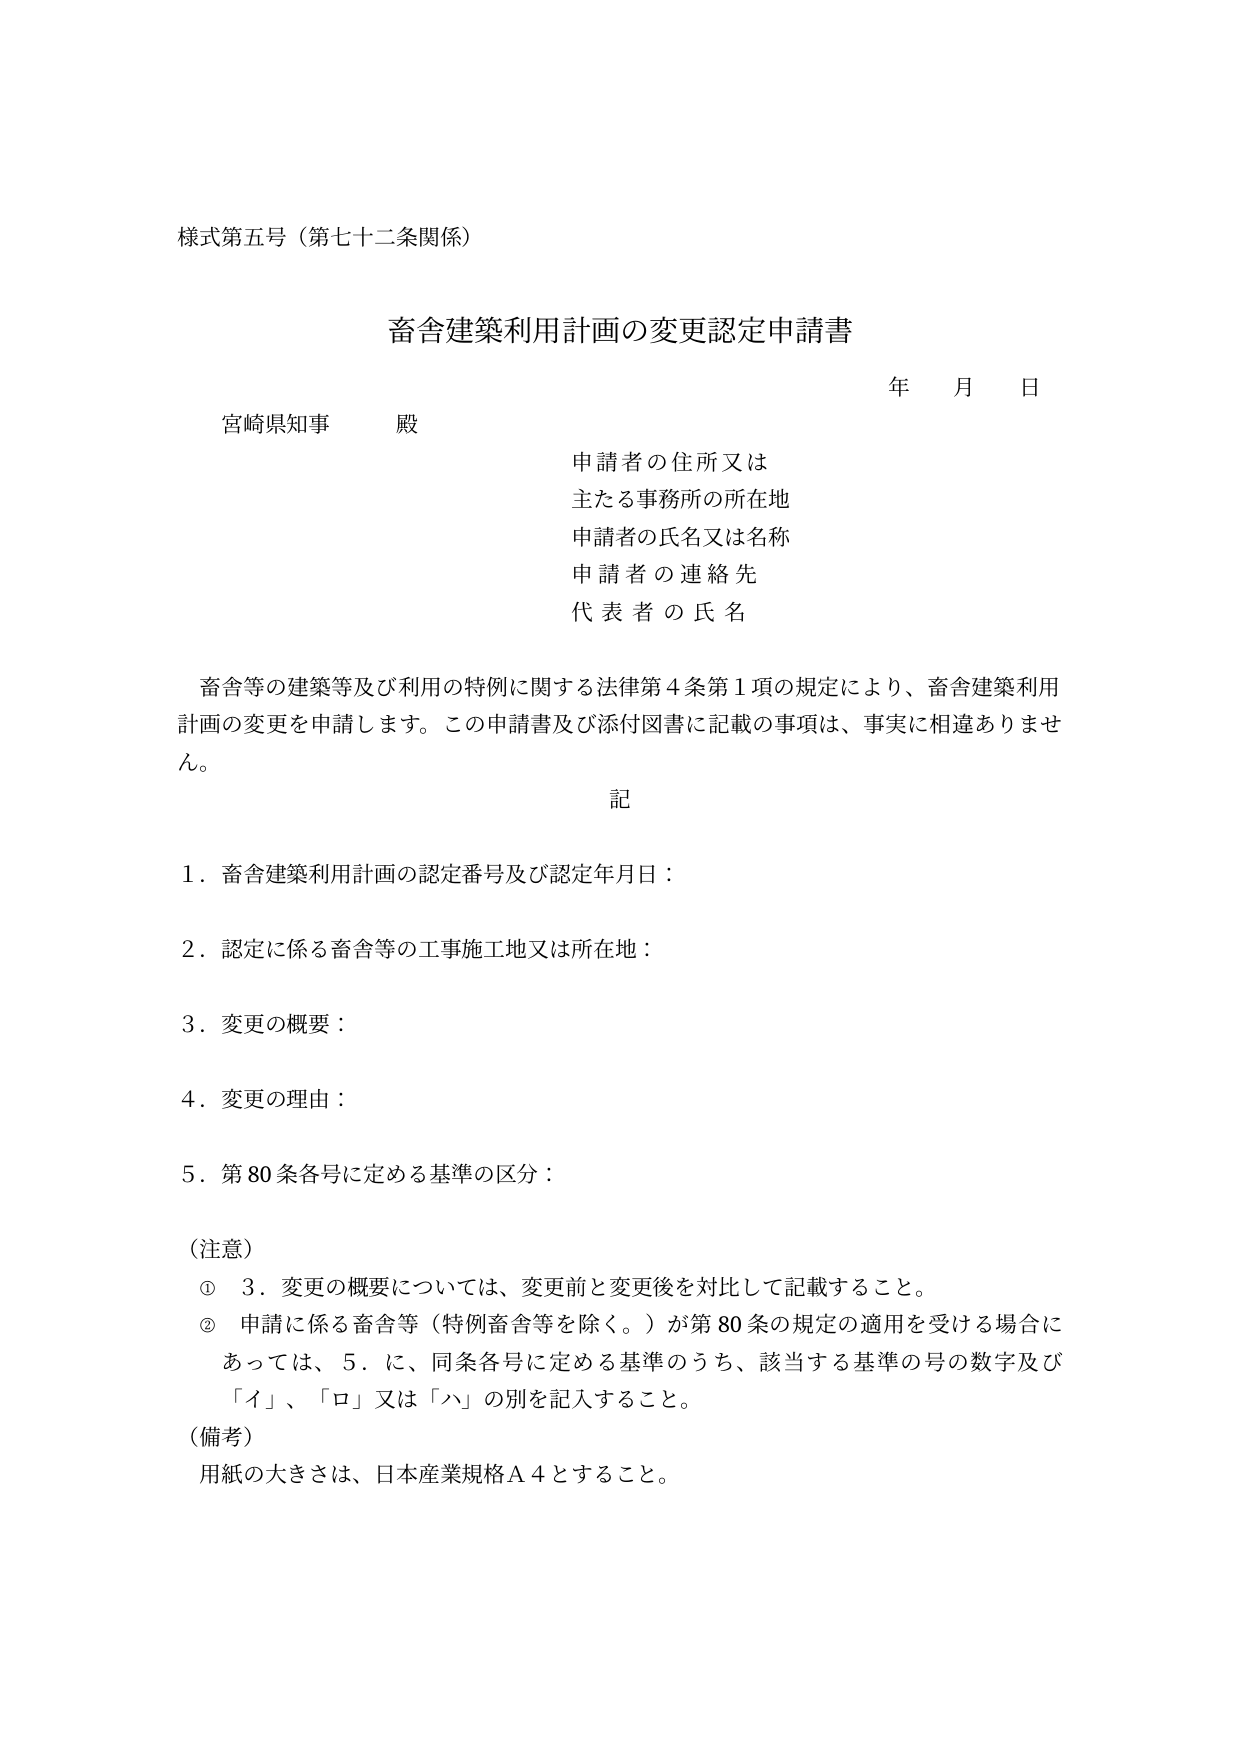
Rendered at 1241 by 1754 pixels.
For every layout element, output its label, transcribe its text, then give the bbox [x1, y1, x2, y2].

text （注意） [177, 1229, 1063, 1267]
text ５．第80条各号に定める基準の区分： [177, 1154, 1063, 1192]
text ① ３．変更の概要については、変更前と変更後を対比して記載すること。 [177, 1267, 1063, 1304]
text 申請者の住所又は [571, 442, 1063, 479]
text 年 月 日 [177, 367, 1041, 404]
text 様式第五号（第七十二条関係） [177, 217, 1063, 254]
text 宮崎県知事 殿 [177, 404, 1063, 442]
text ３．変更の概要： [177, 1004, 1063, 1042]
text 記 [177, 779, 1063, 817]
text 申請者の氏名又は名称 [177, 517, 1063, 554]
text 申請者の連絡先 [177, 554, 1063, 592]
text ２．認定に係る畜舎等の工事施工地又は所在地： [177, 929, 1063, 967]
text 主たる事務所の所在地 [177, 479, 1063, 517]
text 畜舎等の建築等及び利用の特例に関する法律第４条第１項の規定により、畜舎建築利用計画の変更を申請します。この申請書及び添付図書に記載の事項は、事実に相違ありません。 [177, 667, 1063, 779]
text ４．変更の理由： [177, 1079, 1063, 1117]
text 畜舎建築利用計画の変更認定申請書 [177, 292, 1063, 367]
text １．畜舎建築利用計画の認定番号及び認定年月日： [177, 854, 1063, 892]
text 代表者の氏名 [177, 592, 1063, 629]
text （備考） [177, 1417, 1063, 1454]
text 用紙の大きさは、日本産業規格Ａ４とすること。 [177, 1454, 1063, 1492]
text ② 申請に係る畜舎等（特例畜舎等を除く。）が第80条の規定の適用を受ける場合にあっては、５．に、同条各号に定める基準のうち、該当する基準の号の数字及び「イ」、「ロ」又は「ハ」の別を記入すること。 [199, 1304, 1063, 1417]
